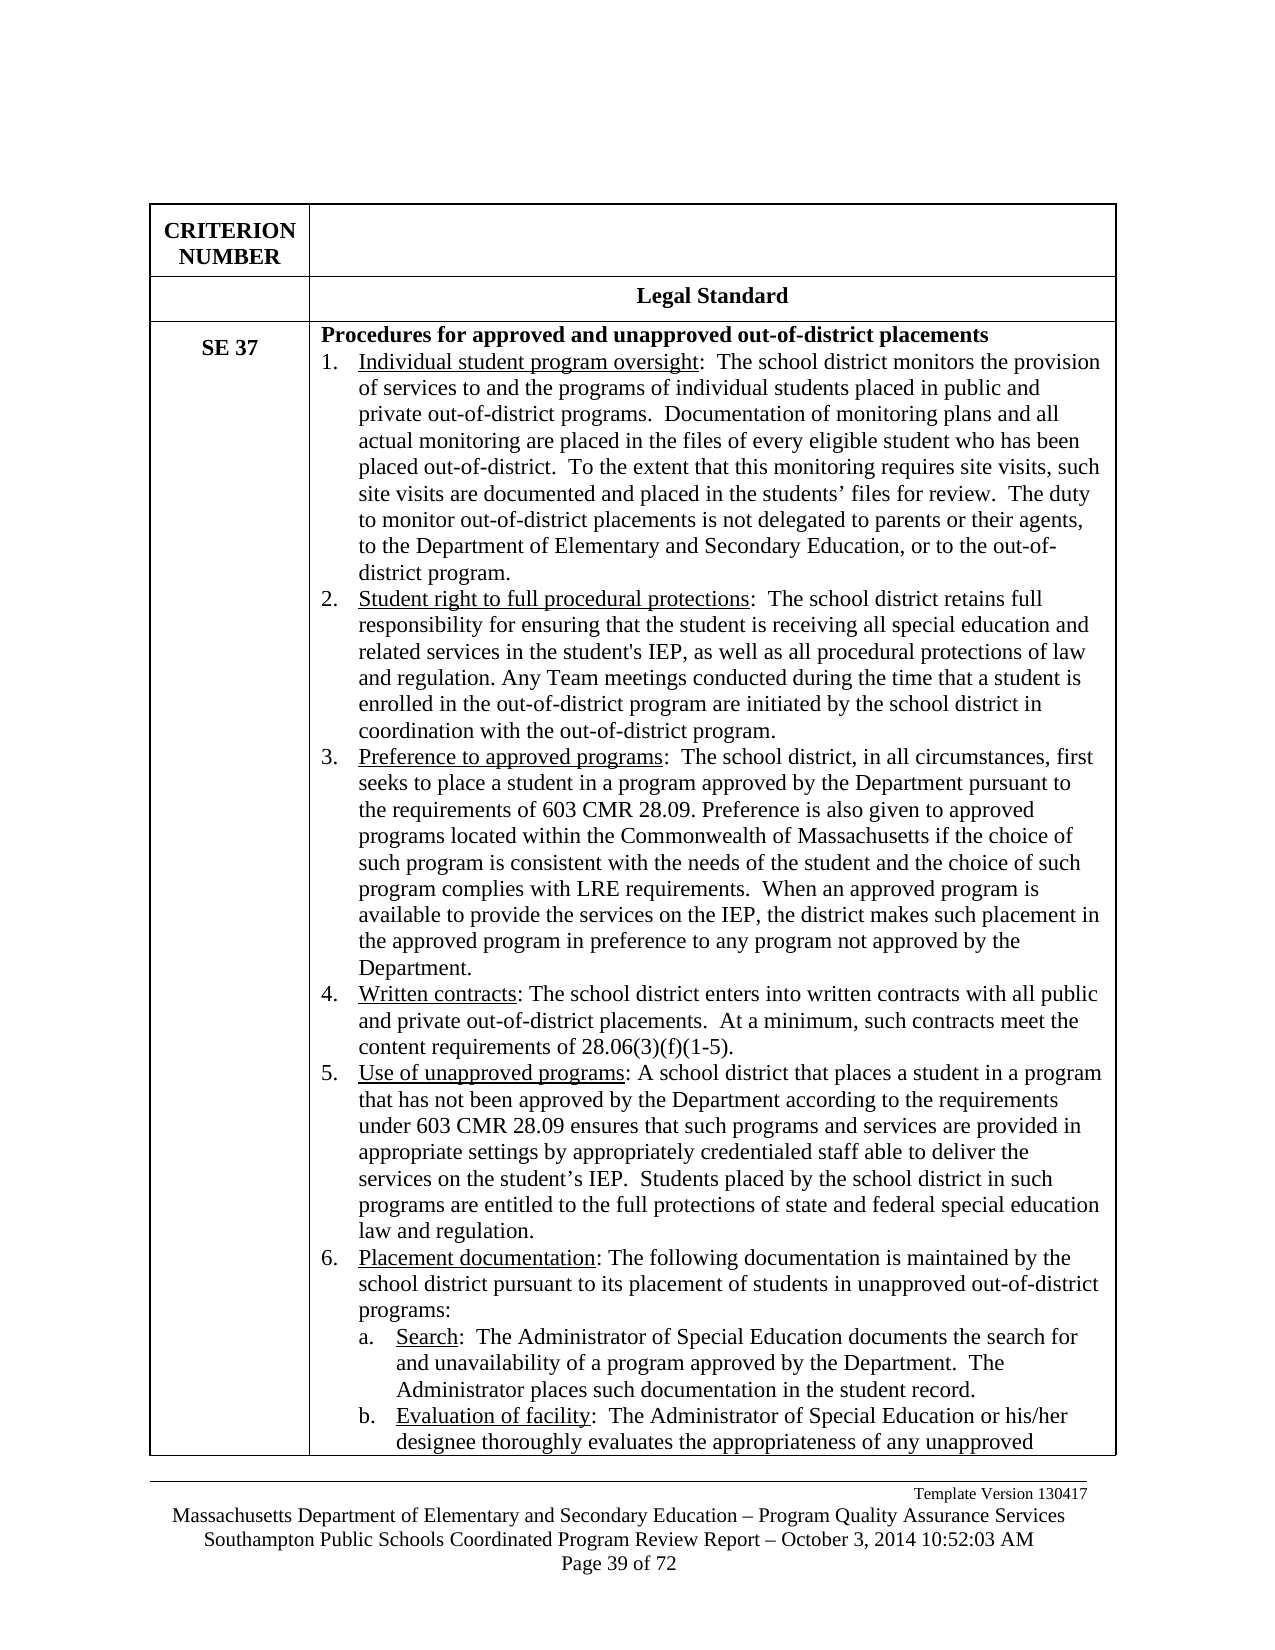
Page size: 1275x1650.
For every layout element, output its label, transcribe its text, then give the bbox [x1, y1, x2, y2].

table_header [310, 205, 1115, 276]
table_cell Legal Standard [310, 277, 1115, 321]
table_cell SE 37 [151, 322, 309, 1455]
table_cell [151, 277, 309, 321]
table_header CRITERION NUMBER [151, 205, 309, 276]
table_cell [310, 322, 1115, 1455]
